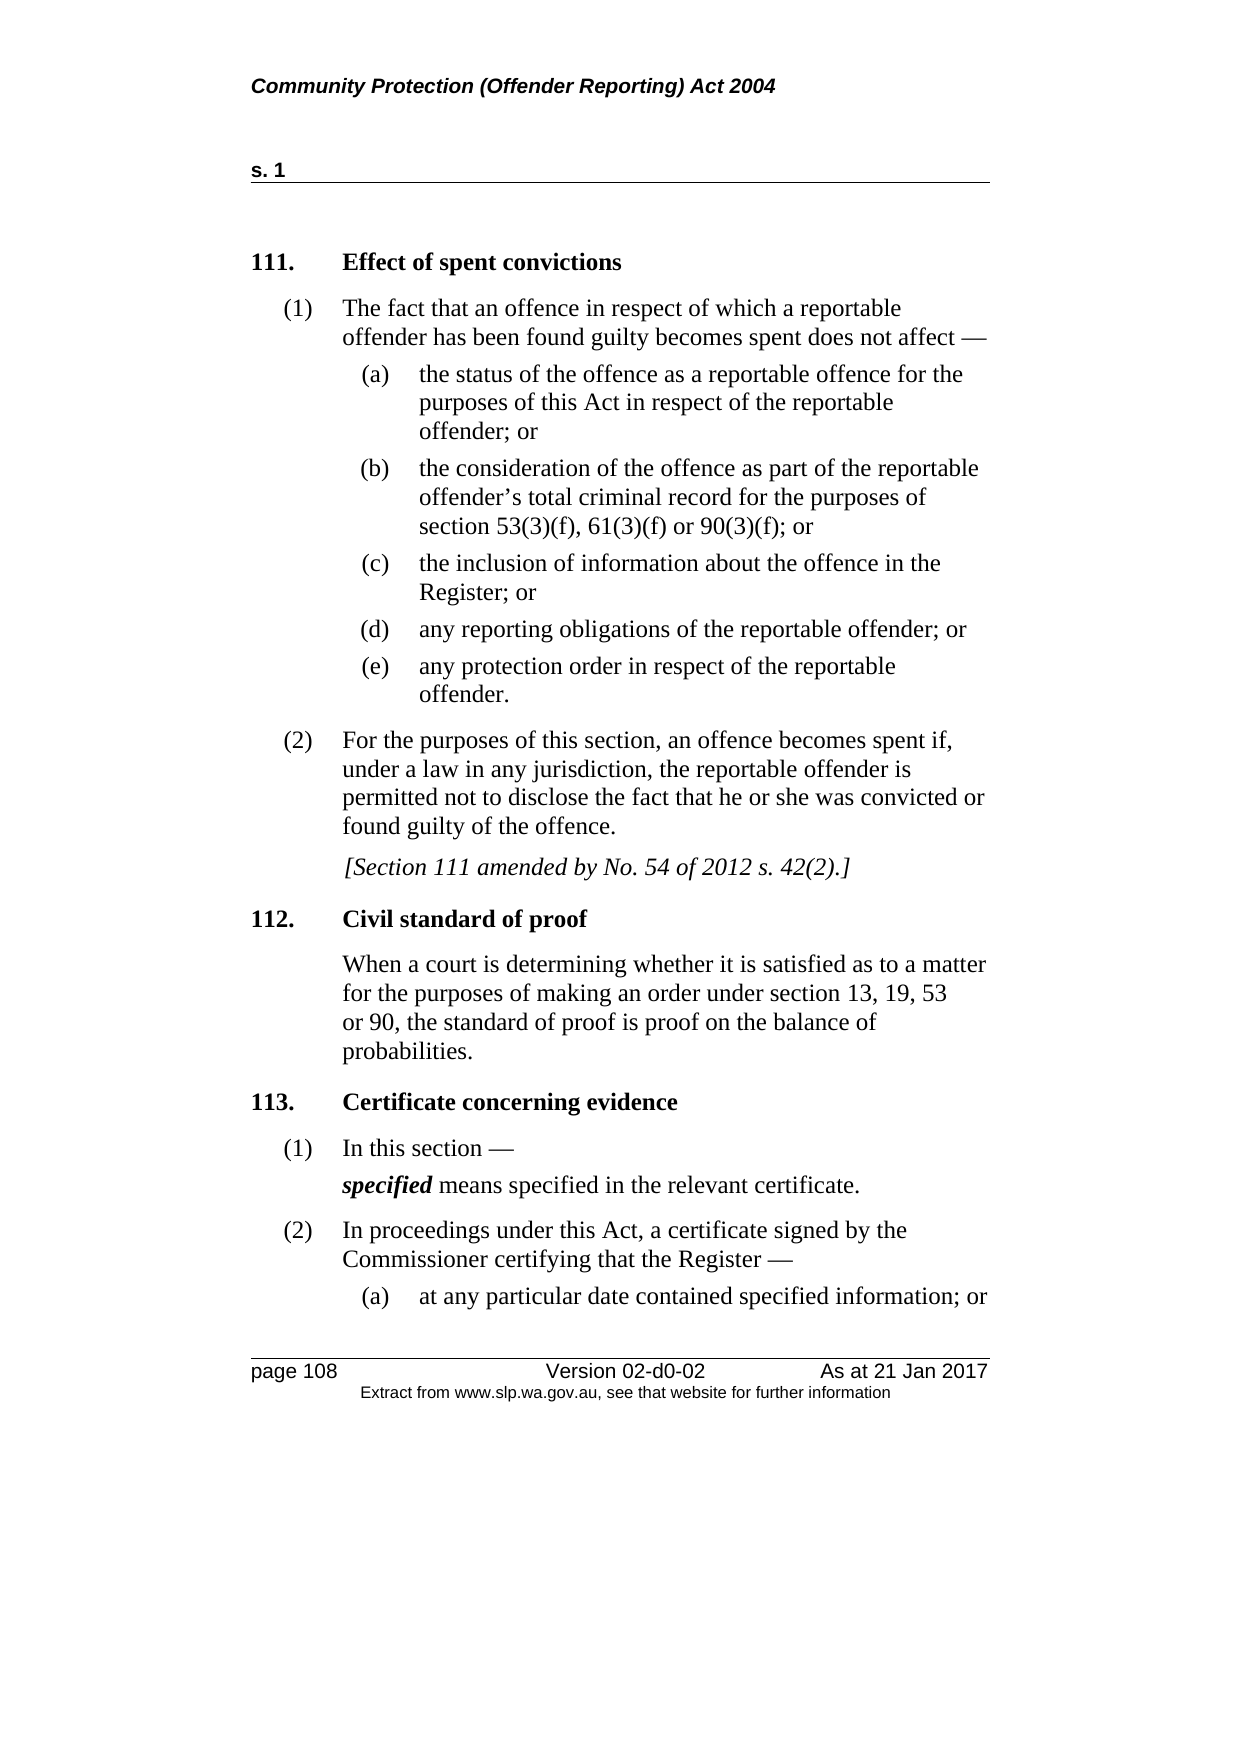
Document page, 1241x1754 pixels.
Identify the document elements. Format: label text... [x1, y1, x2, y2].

text (c) the inclusion of information about the offence in the Register; or [251, 548, 990, 605]
text [Section 111 amended by No. 54 of 2012 s. 42(2).] [251, 852, 990, 881]
subtitle 113. Certificate concerning evidence [251, 1087, 990, 1116]
text (d) any reporting obligations of the reportable offender; or [251, 614, 990, 642]
text (1) In this section — [251, 1133, 990, 1162]
subtitle 112. Civil standard of proof [251, 904, 990, 933]
text (e) any protection order in respect of the reportable offender. [251, 651, 990, 708]
text (2) In proceedings under this Act, a certificate signed by the Commissioner certifying that the Register — [251, 1215, 990, 1273]
text When a court is determining whether it is satisfied as to a matter for the purposes of making an order under section 13, 19, 53 or 90, the standard of proof is proof on the balance of probabilities. [251, 949, 990, 1064]
text (a) the status of the offence as a reportable offence for the purposes of this Act in respect of the reportable offender; or [251, 359, 990, 445]
text (1) The fact that an offence in respect of which a reportable offender has been found guilty becomes spent does not affect — [251, 293, 990, 350]
subtitle 111. Effect of spent convictions [251, 247, 990, 276]
text (2) For the purposes of this section, an offence becomes spent if, under a law in any jurisdiction, the reportable offender is permitted not to disclose the fact that he or she was convicted or found guilty of the offence. [251, 725, 990, 840]
text (a) at any particular date contained specified information; or [251, 1281, 990, 1310]
text specified means specified in the relevant certificate. [251, 1170, 990, 1199]
text (b) the consideration of the offence as part of the reportable offender’s total criminal record for the purposes of section 53(3)(f), 61(3)(f) or 90(3)(f); or [251, 453, 990, 539]
